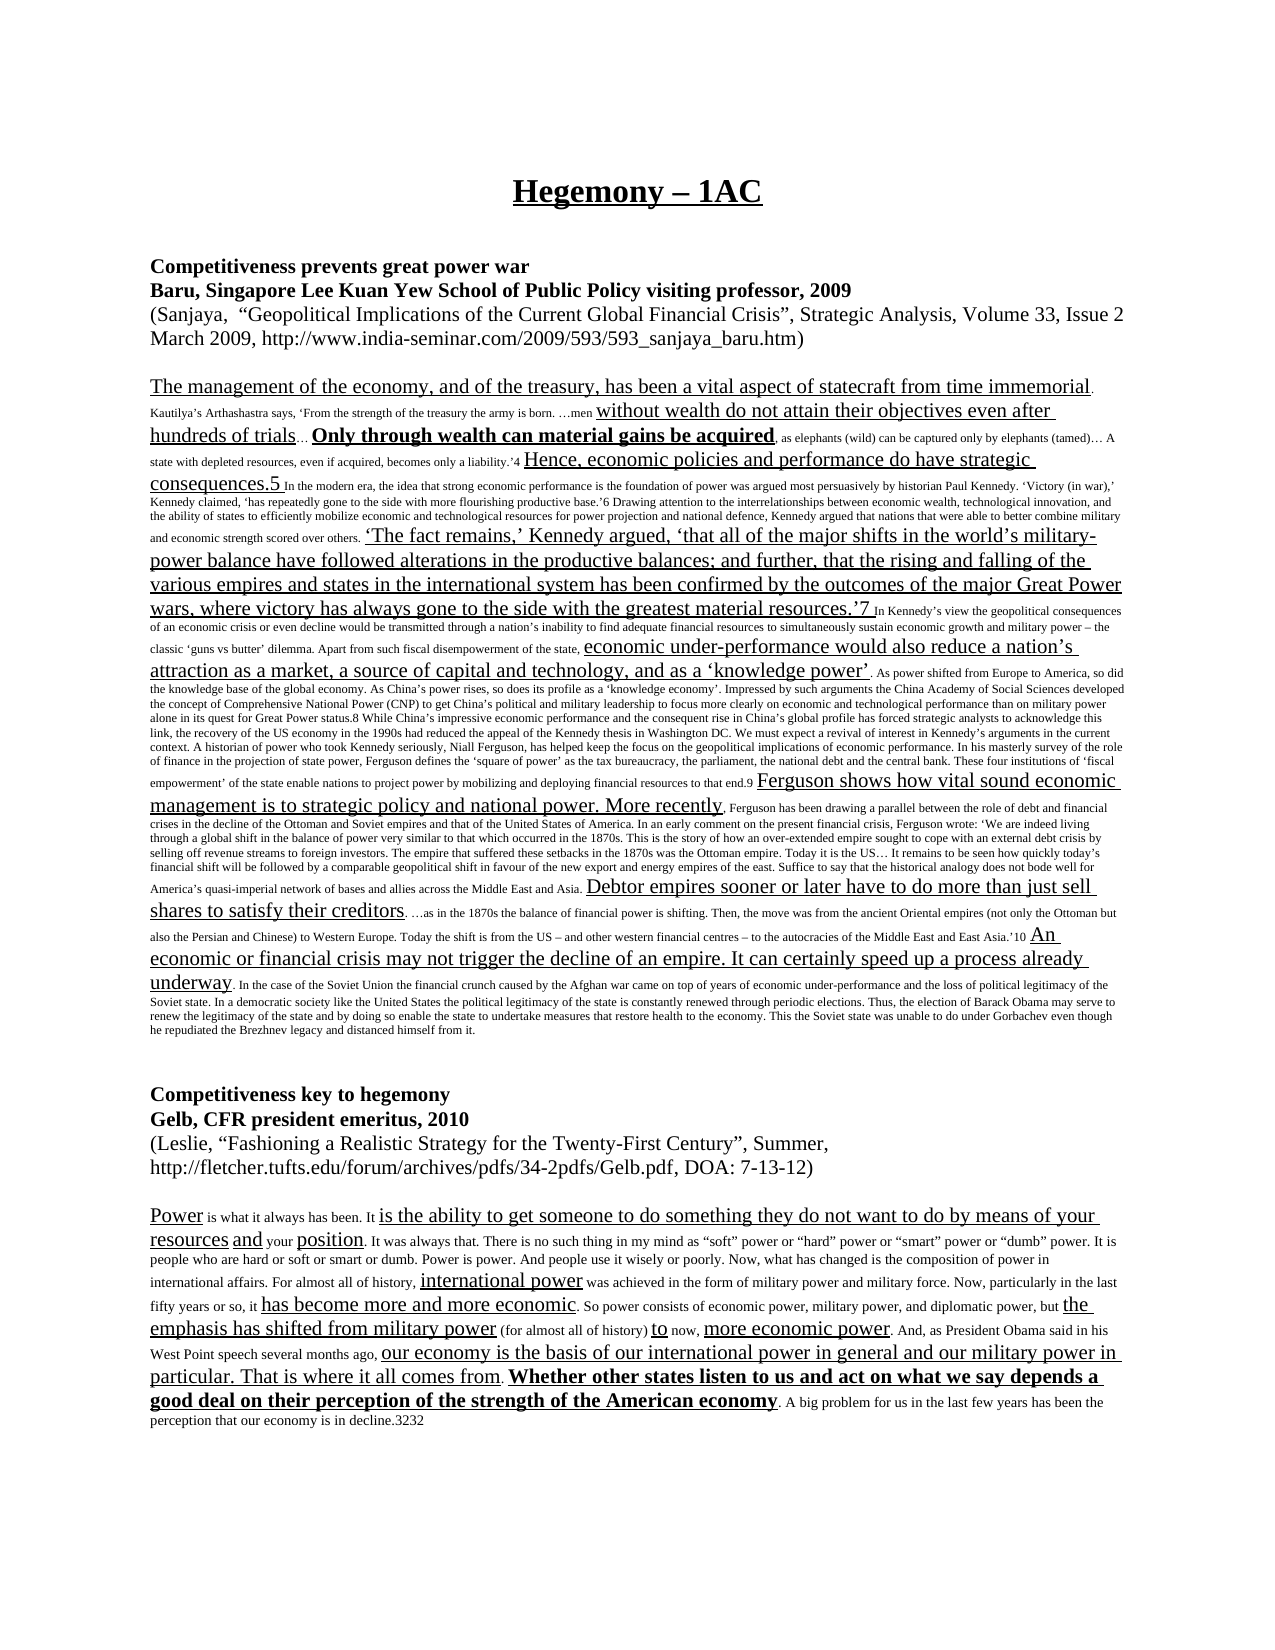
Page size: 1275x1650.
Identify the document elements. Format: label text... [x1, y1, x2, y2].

subtitle Competitiveness prevents great power war [150, 254, 1125, 278]
text Power is what it always has been. It is the ability to get someone to do something they do not want to do by means of your resources and your position. It was always that. There is no such thing in my mind as “soft” power or “hard” power or “smart” power or “dumb” power. It is people who are hard or soft or smart or dumb. Power is power. And people use it wisely or poorly. Now, what has changed is the composition of power in international affairs. For almost all of history, international power was achieved in the form of military power and military force. Now, particularly in the last fifty years or so, it has become more and more economic. So power consists of economic power, military power, and diplomatic power, but the emphasis has shifted from military power (for almost all of history) to now, more economic power. And, as President Obama said in his West Point speech several months ago, our economy is the basis of our international power in general and our military power in particular. That is where it all comes from. Whether other states listen to us and act on what we say depends a good deal on their perception of the strength of the American economy. A big problem for us in the last few years has been the perception that our economy is in decline.3232 [150, 1203, 1125, 1429]
text Baru, Singapore Lee Kuan Yew School of Public Policy visiting professor, 2009 [150, 278, 1125, 302]
text The management of the economy, and of the treasury, has been a vital aspect of statecraft from time immemorial. Kautilya’s Arthashastra says, ‘From the strength of the treasury the army is born. …men without wealth do not attain their objectives even after hundreds of trials… Only through wealth can material gains be acquired, as elephants (wild) can be captured only by elephants (tamed)… A state with depleted resources, even if acquired, becomes only a liability.’4 Hence, economic policies and performance do have strategic consequences.5 In the modern era, the idea that strong economic performance is the foundation of power was argued most persuasively by historian Paul Kennedy. ‘Victory (in war),’ Kennedy claimed, ‘has repeatedly gone to the side with more flourishing productive base.’6 Drawing attention to the interrelationships between economic wealth, technological innovation, and the ability of states to efficiently mobilize economic and technological resources for power projection and national defence, Kennedy argued that nations that were able to better combine military and economic strength scored over others. ‘The fact remains,’ Kennedy argued, ‘that all of the major shifts in the world’s military-power balance have followed alterations in the productive balances; and further, that the rising and falling of the various empires and states in the international system has been confirmed by the outcomes of the major Great Power wars, where victory has always gone to the side with the greatest material resources.’7 In Kennedy’s view the geopolitical consequences of an economic crisis or even decline would be transmitted through a nation’s inability to find adequate financial resources to simultaneously sustain economic growth and military power – the classic ‘guns vs butter’ dilemma. Apart from such fiscal disempowerment of the state, economic under-performance would also reduce a nation’s attraction as a market, a source of capital and technology, and as a ‘knowledge power’. As power shifted from Europe to America, so did the knowledge base of the global economy. As China’s power rises, so does its profile as a ‘knowledge economy’. Impressed by such arguments the China Academy of Social Sciences developed the concept of Comprehensive National Power (CNP) to get China’s political and military leadership to focus more clearly on economic and technological performance than on military power alone in its quest for Great Power status.8 While China’s impressive economic performance and the consequent rise in China’s global profile has forced strategic analysts to acknowledge this link, the recovery of the US economy in the 1990s had reduced the appeal of the Kennedy thesis in Washington DC. We must expect a revival of interest in Kennedy’s arguments in the current context. A historian of power who took Kennedy seriously, Niall Ferguson, has helped keep the focus on the geopolitical implications of economic performance. In his masterly survey of the role of finance in the projection of state power, Ferguson defines the ‘square of power’ as the tax bureaucracy, the parliament, the national debt and the central bank. These four institutions of ‘fiscal empowerment’ of the state enable nations to project power by mobilizing and deploying financial resources to that end.9 Ferguson shows how vital sound economic management is to strategic policy and national power. More recently, Ferguson has been drawing a parallel between the role of debt and financial crises in the decline of the Ottoman and Soviet empires and that of the United States of America. In an early comment on the present financial crisis, Ferguson wrote: ‘We are indeed living through a global shift in the balance of power very similar to that which occurred in the 1870s. This is the story of how an over-extended empire sought to cope with an external debt crisis by selling off revenue streams to foreign investors. The empire that suffered these setbacks in the 1870s was the Ottoman empire. Today it is the US… It remains to be seen how quickly today’s financial shift will be followed by a comparable geopolitical shift in favour of the new export and energy empires of the east. Suffice to say that the historical analogy does not bode well for America’s quasi-imperial network of bases and allies across the Middle East and Asia. Debtor empires sooner or later have to do more than just sell shares to satisfy their creditors. …as in the 1870s the balance of financial power is shifting. Then, the move was from the ancient Oriental empires (not only the Ottoman but also the Persian and Chinese) to Western Europe. Today the shift is from the US – and other western financial centres – to the autocracies of the Middle East and East Asia.’10 An economic or financial crisis may not trigger the decline of an empire. It can certainly speed up a process already underway. In the case of the Soviet Union the financial crunch caused by the Afghan war came on top of years of economic under-performance and the loss of political legitimacy of the Soviet state. In a democratic society like the United States the political legitimacy of the state is constantly renewed through periodic elections. Thus, the election of Barack Obama may serve to renew the legitimacy of the state and by doing so enable the state to undertake measures that restore health to the economy. This the Soviet state was unable to do under Gorbachev even though he repudiated the Brezhnev legacy and distanced himself from it. [150, 374, 1125, 1037]
text (Leslie, “Fashioning a Realistic Strategy for the Twenty-First Century”, Summer, http://fletcher.tufts.edu/forum/archives/pdfs/34-2pdfs/Gelb.pdf, DOA: 7-13-12) [150, 1131, 1125, 1179]
text (Sanjaya, “Geopolitical Implications of the Current Global Financial Crisis”, Strategic Analysis, Volume 33, Issue 2 March 2009, http://www.india-seminar.com/2009/593/593_sanjaya_baru.htm) [150, 302, 1125, 350]
subtitle Competitiveness key to hegemony [150, 1082, 1125, 1106]
text Gelb, CFR president emeritus, 2010 [150, 1106, 1125, 1131]
subtitle Hegemony – 1AC [150, 171, 1125, 209]
